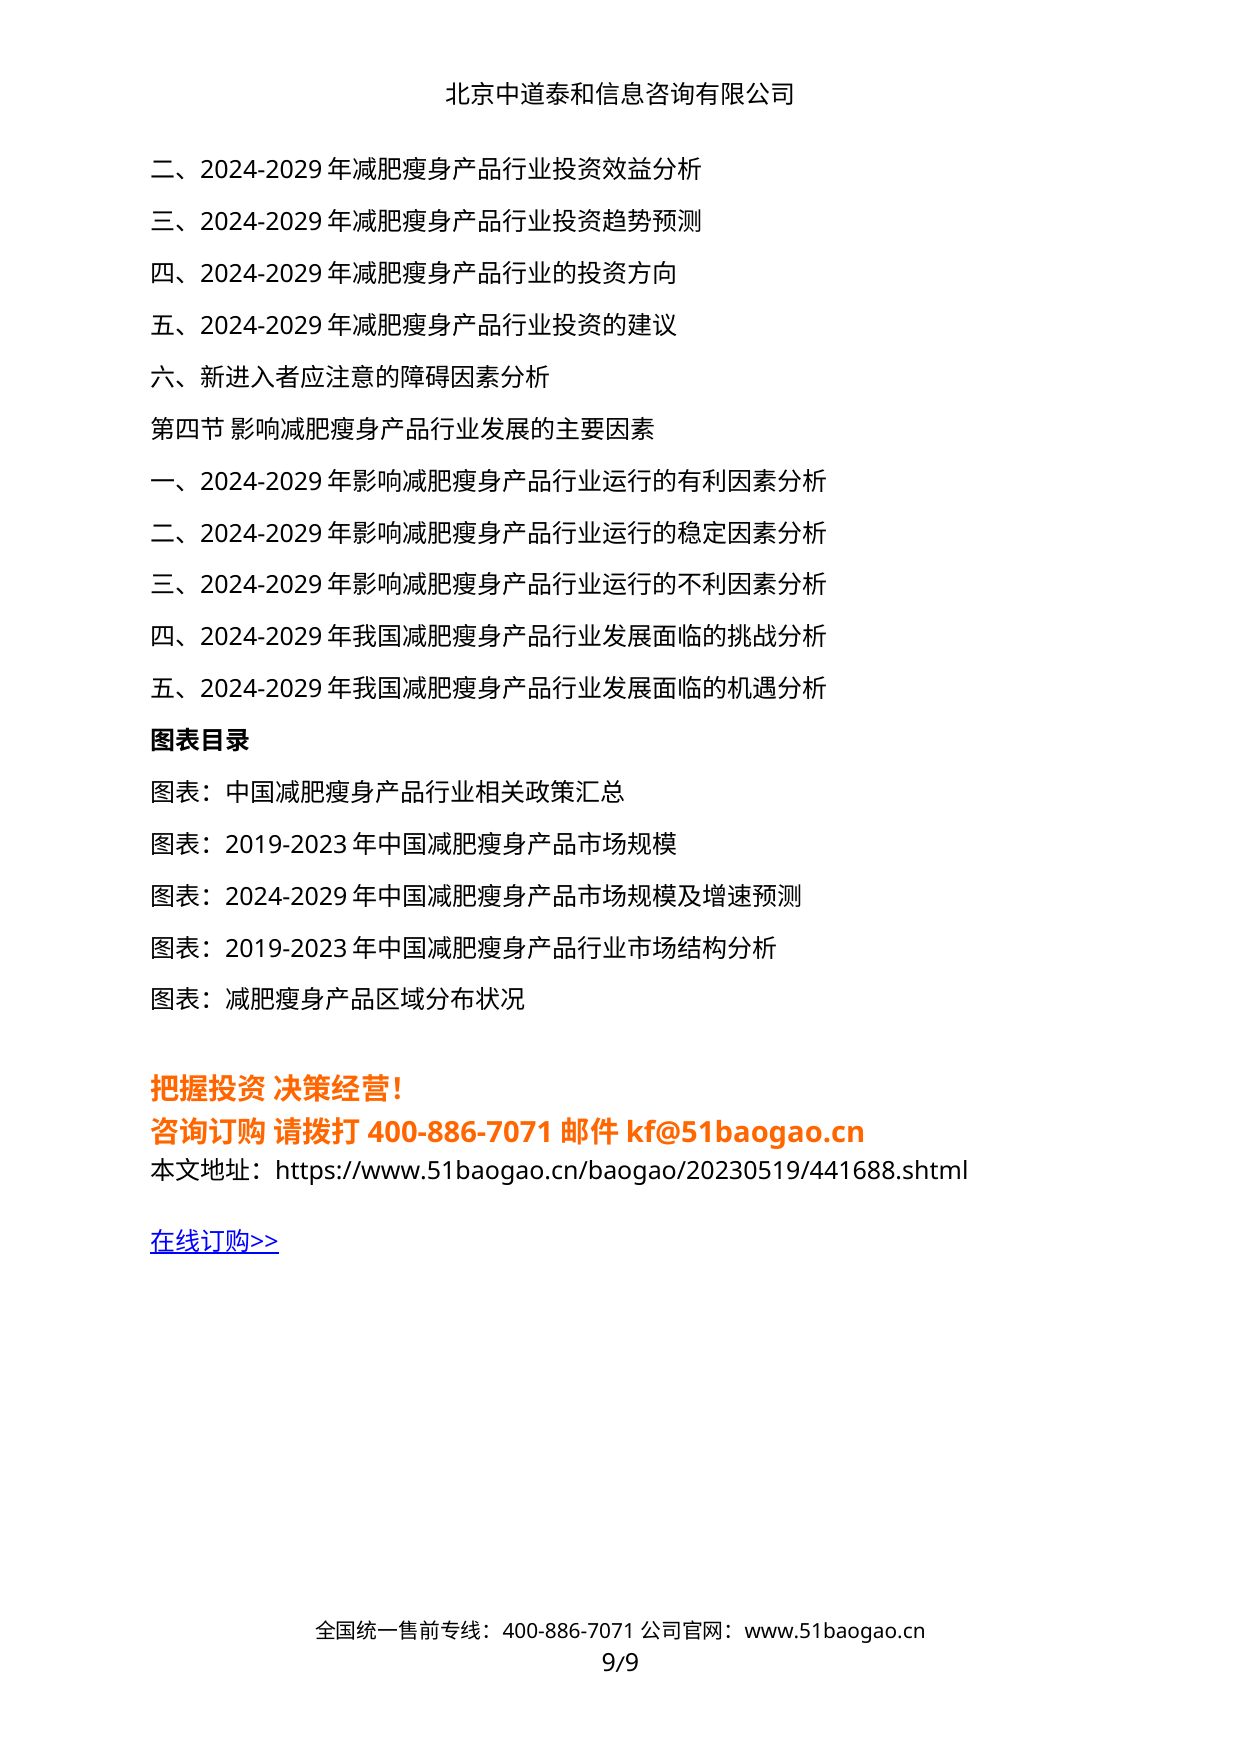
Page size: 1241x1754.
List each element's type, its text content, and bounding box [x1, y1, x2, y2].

text 图表：中国减肥瘦身产品行业相关政策汇总 [150, 772, 1090, 809]
text 三、2024-2029年减肥瘦身产品行业投资趋势预测 [150, 202, 1090, 238]
text 图表：2019-2023年中国减肥瘦身产品行业市场结构分析 [150, 928, 1090, 964]
text 六、新进入者应注意的障碍因素分析 [150, 357, 1090, 394]
text 一、2024-2029年影响减肥瘦身产品行业运行的有利因素分析 [150, 461, 1090, 497]
text 图表：2019-2023年中国减肥瘦身产品市场规模 [150, 824, 1090, 861]
text 五、2024-2029年减肥瘦身产品行业投资的建议 [150, 306, 1090, 342]
text 二、2024-2029年影响减肥瘦身产品行业运行的稳定因素分析 [150, 513, 1090, 549]
text 四、2024-2029年我国减肥瘦身产品行业发展面临的挑战分析 [150, 617, 1090, 653]
text 在线订购>> [150, 1187, 1090, 1257]
text 图表：减肥瘦身产品区域分布状况 [150, 980, 1090, 1016]
text 五、2024-2029年我国减肥瘦身产品行业发展面临的机遇分析 [150, 669, 1090, 705]
text 把握投资 决策经营！咨询订购 请拨打 400-886-7071 邮件 kf@51baogao.cn本文地址：https://www.51baogao.cn/baogao/20230519/441688.shtml [150, 1032, 1090, 1187]
text 三、2024-2029年影响减肥瘦身产品行业运行的不利因素分析 [150, 565, 1090, 601]
text 四、2024-2029年减肥瘦身产品行业的投资方向 [150, 254, 1090, 290]
text 图表目录 [150, 721, 1090, 757]
text 二、2024-2029年减肥瘦身产品行业投资效益分析 [150, 150, 1090, 186]
text 图表：2024-2029年中国减肥瘦身产品市场规模及增速预测 [150, 876, 1090, 912]
text 第四节 影响减肥瘦身产品行业发展的主要因素 [150, 409, 1090, 446]
